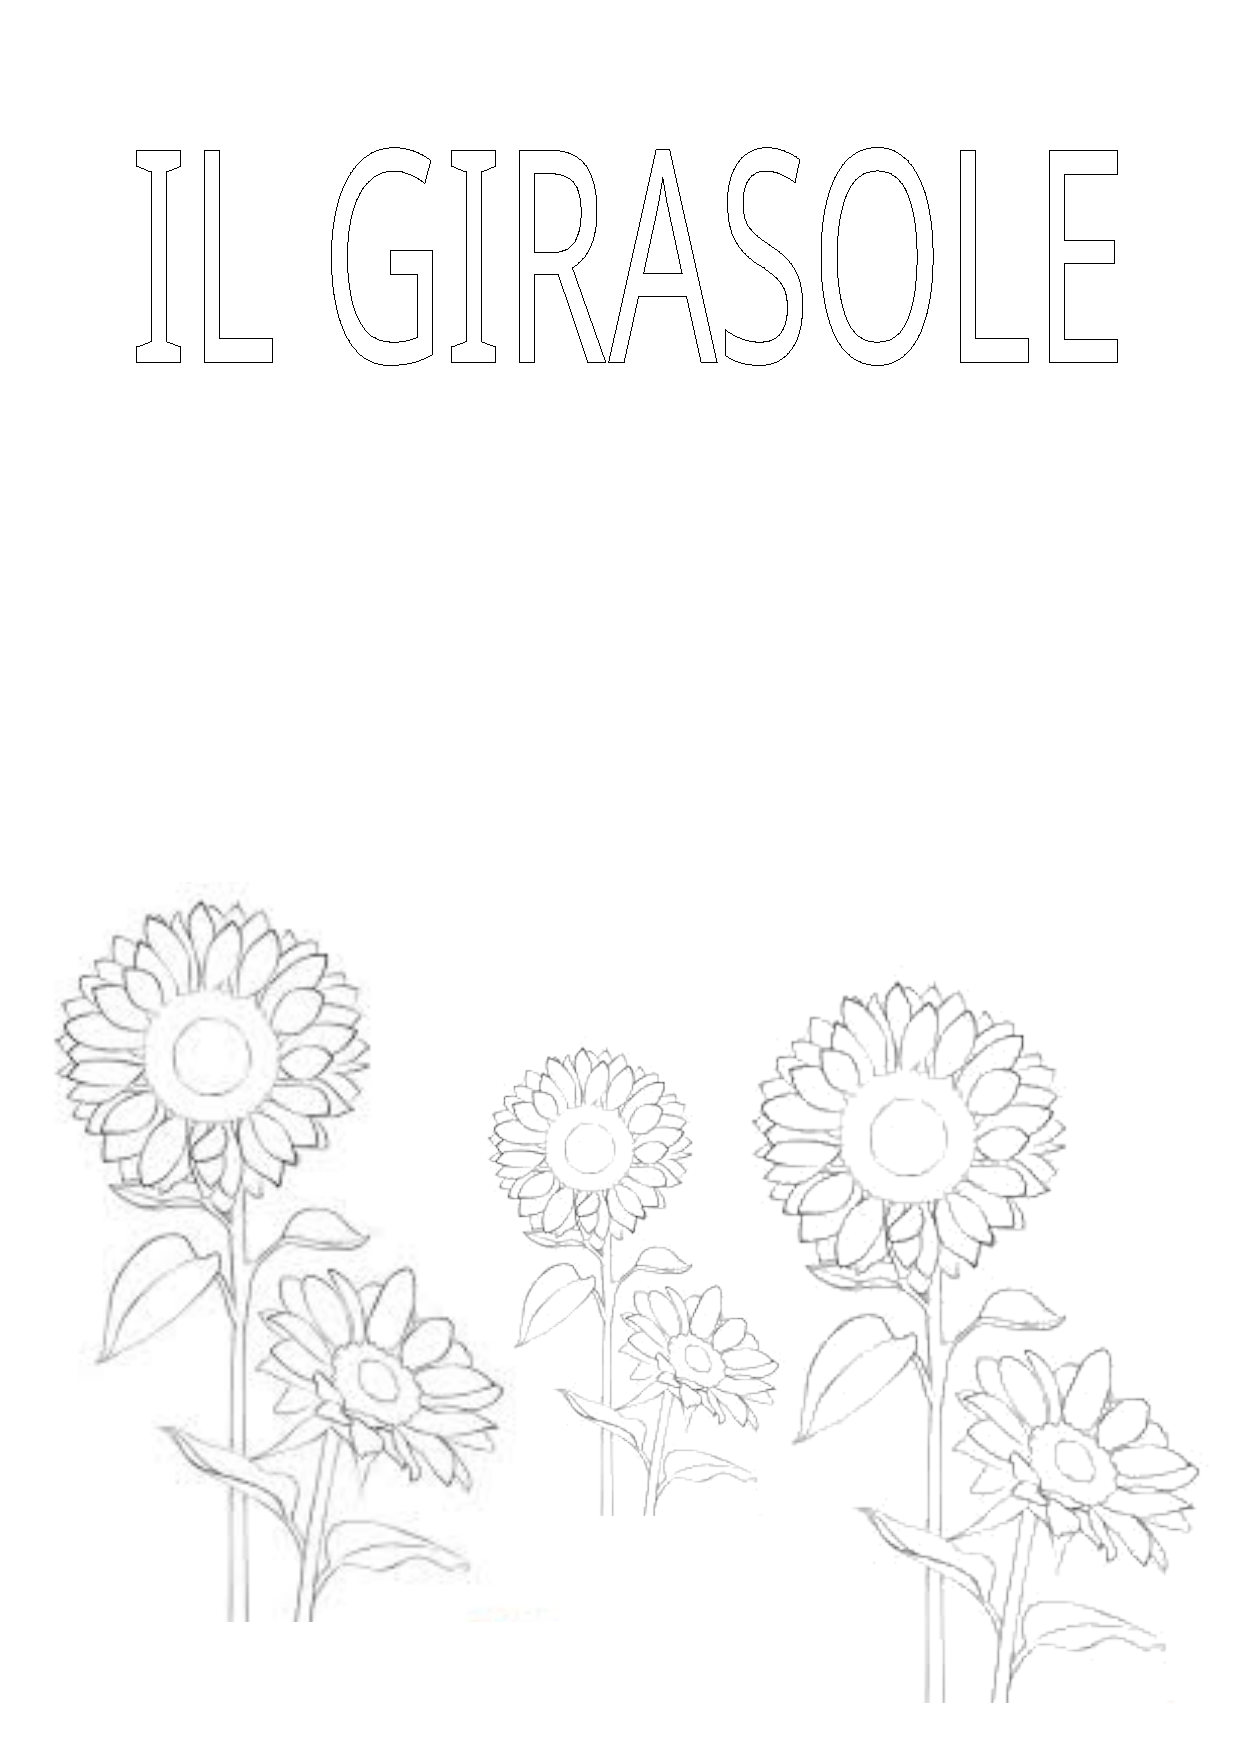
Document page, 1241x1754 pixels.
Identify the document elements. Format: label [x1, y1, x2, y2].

picture [0, 882, 1241, 1703]
